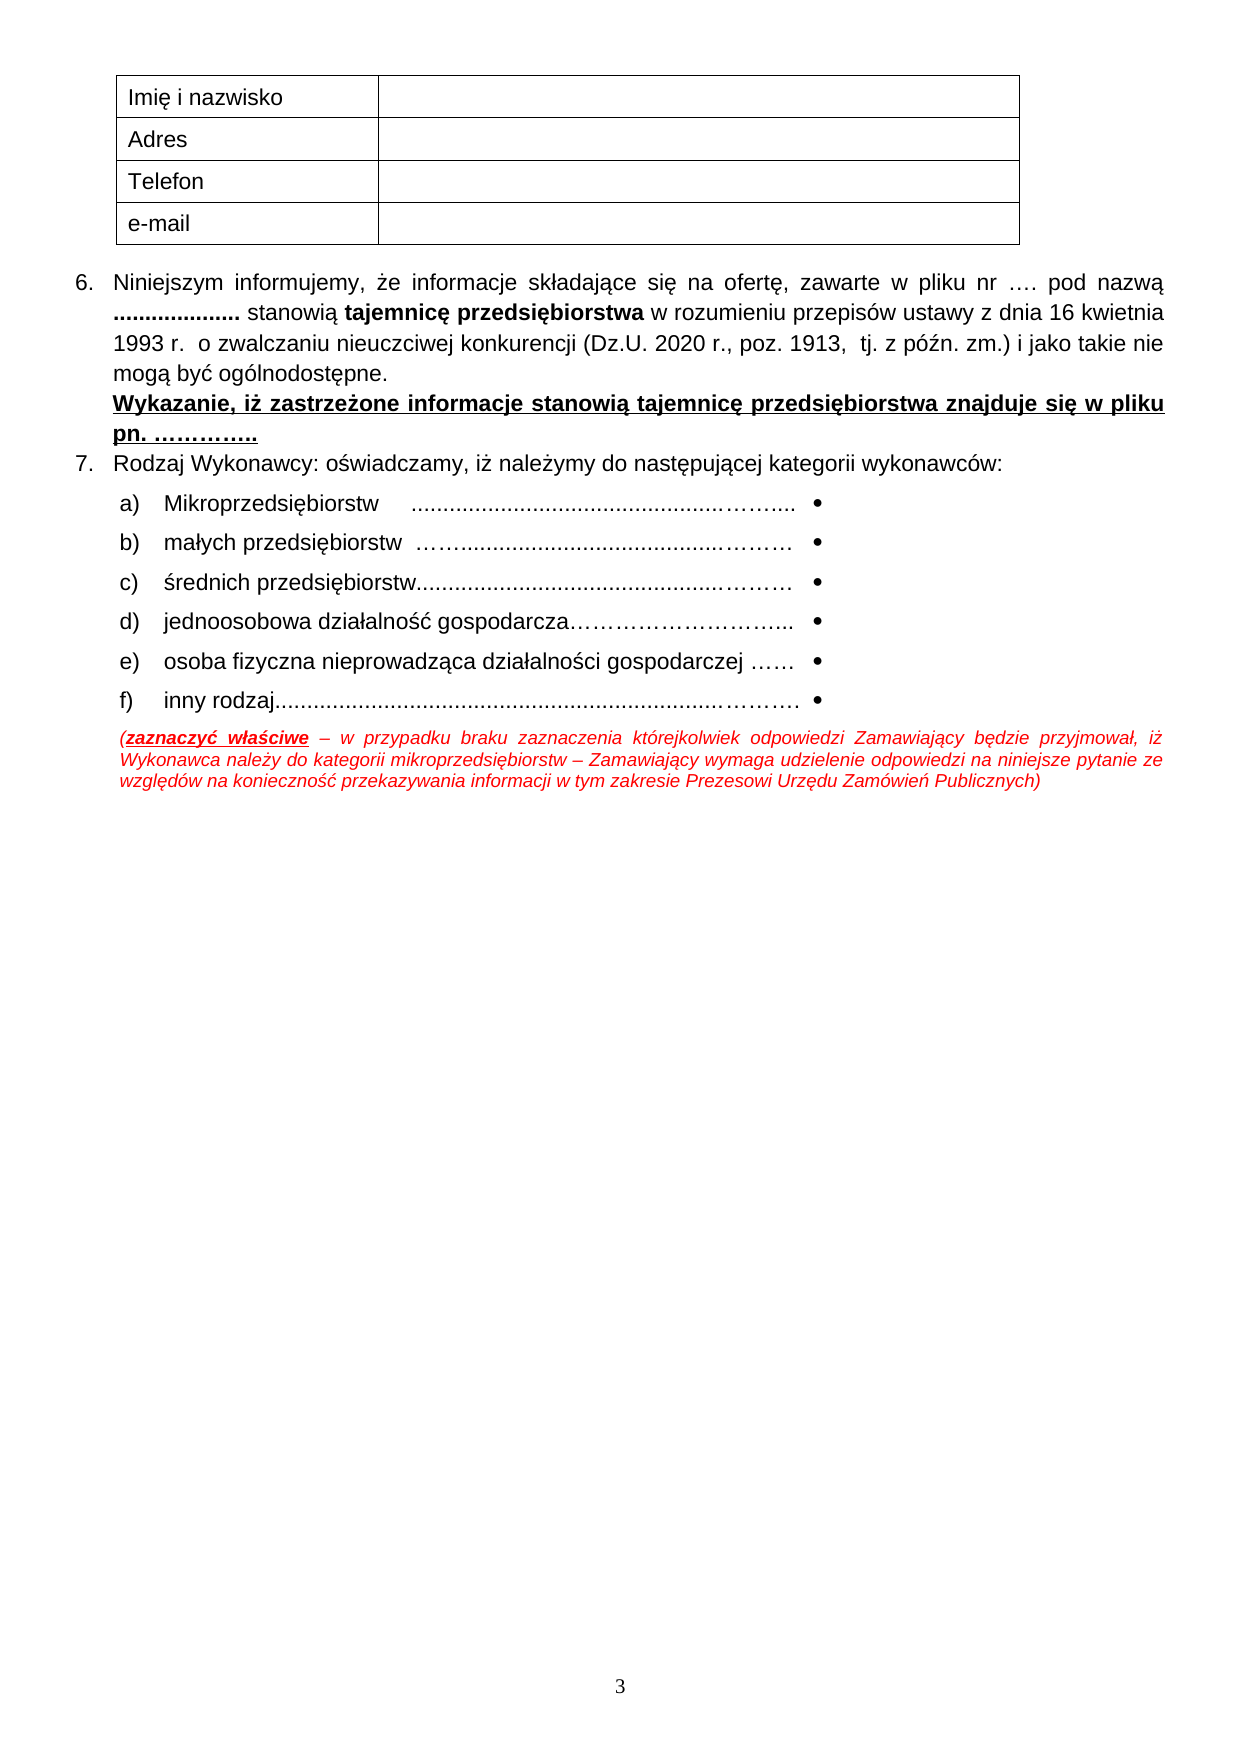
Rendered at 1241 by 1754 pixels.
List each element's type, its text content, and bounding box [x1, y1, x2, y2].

table_header [379, 76, 1019, 117]
table_cell [379, 203, 1019, 244]
table_cell Adres [117, 118, 378, 159]
list Niniejszym informujemy, że informacje składające się na ofertę, zawarte w pliku nr …. pod nazwą .................... stanowią tajemnicę przedsiębiorstwa w rozumieniu przepisów ustawy z dnia 16 kwietnia 1993 r. o zwalczaniu nieuczciwej konkurencji (Dz.U. 2020 r., poz. 1913, tj. z późn. zm.) i jako takie nie mogą być ogólnodostępne. [75, 269, 1165, 386]
text Wykazanie, iż zastrzeżone informacje stanowią tajemnicę przedsiębiorstwa znajduje się w pliku pn. ………….. [112, 390, 1165, 413]
list Mikroprzedsiębiorstw …….... [119, 490, 1165, 516]
list małych przedsiębiorstw …….. ……… [119, 529, 1165, 556]
list Rodzaj Wykonawcy: oświadczamy, iż należymy do następującej kategorii wykonawców: [75, 450, 1165, 477]
text Wykazanie, iż zastrzeżone informacje stanowią tajemnicę przedsiębiorstwa znajduje się w pliku pn. ………….. [112, 414, 1165, 447]
list osoba fizyczna nieprowadząca działalności gospodarczej …… [119, 648, 1165, 674]
table_cell [379, 118, 1019, 159]
table_cell [379, 161, 1019, 202]
list inny rodzaj ………. [119, 687, 1165, 714]
list średnich przedsiębiorstw ……… [119, 569, 1165, 595]
list jednoosobowa działalność gospodarcza………………………... [119, 608, 1165, 635]
table_cell e-mail [117, 203, 378, 244]
text (zaznaczyć właściwe – w przypadku braku zaznaczenia którejkolwiek odpowiedzi Zamawiający będzie przyjmował, iż Wykonawca należy do kategorii mikroprzedsiębiorstw – Zamawiający wymaga udzielenie odpowiedzi na niniejsze pytanie ze względów na konieczność przekazywania informacji w tym zakresie Prezesowi Urzędu Zamówień Publicznych) [119, 727, 1165, 791]
table_header Imię i nazwisko [117, 76, 378, 117]
table_cell Telefon [117, 161, 378, 202]
